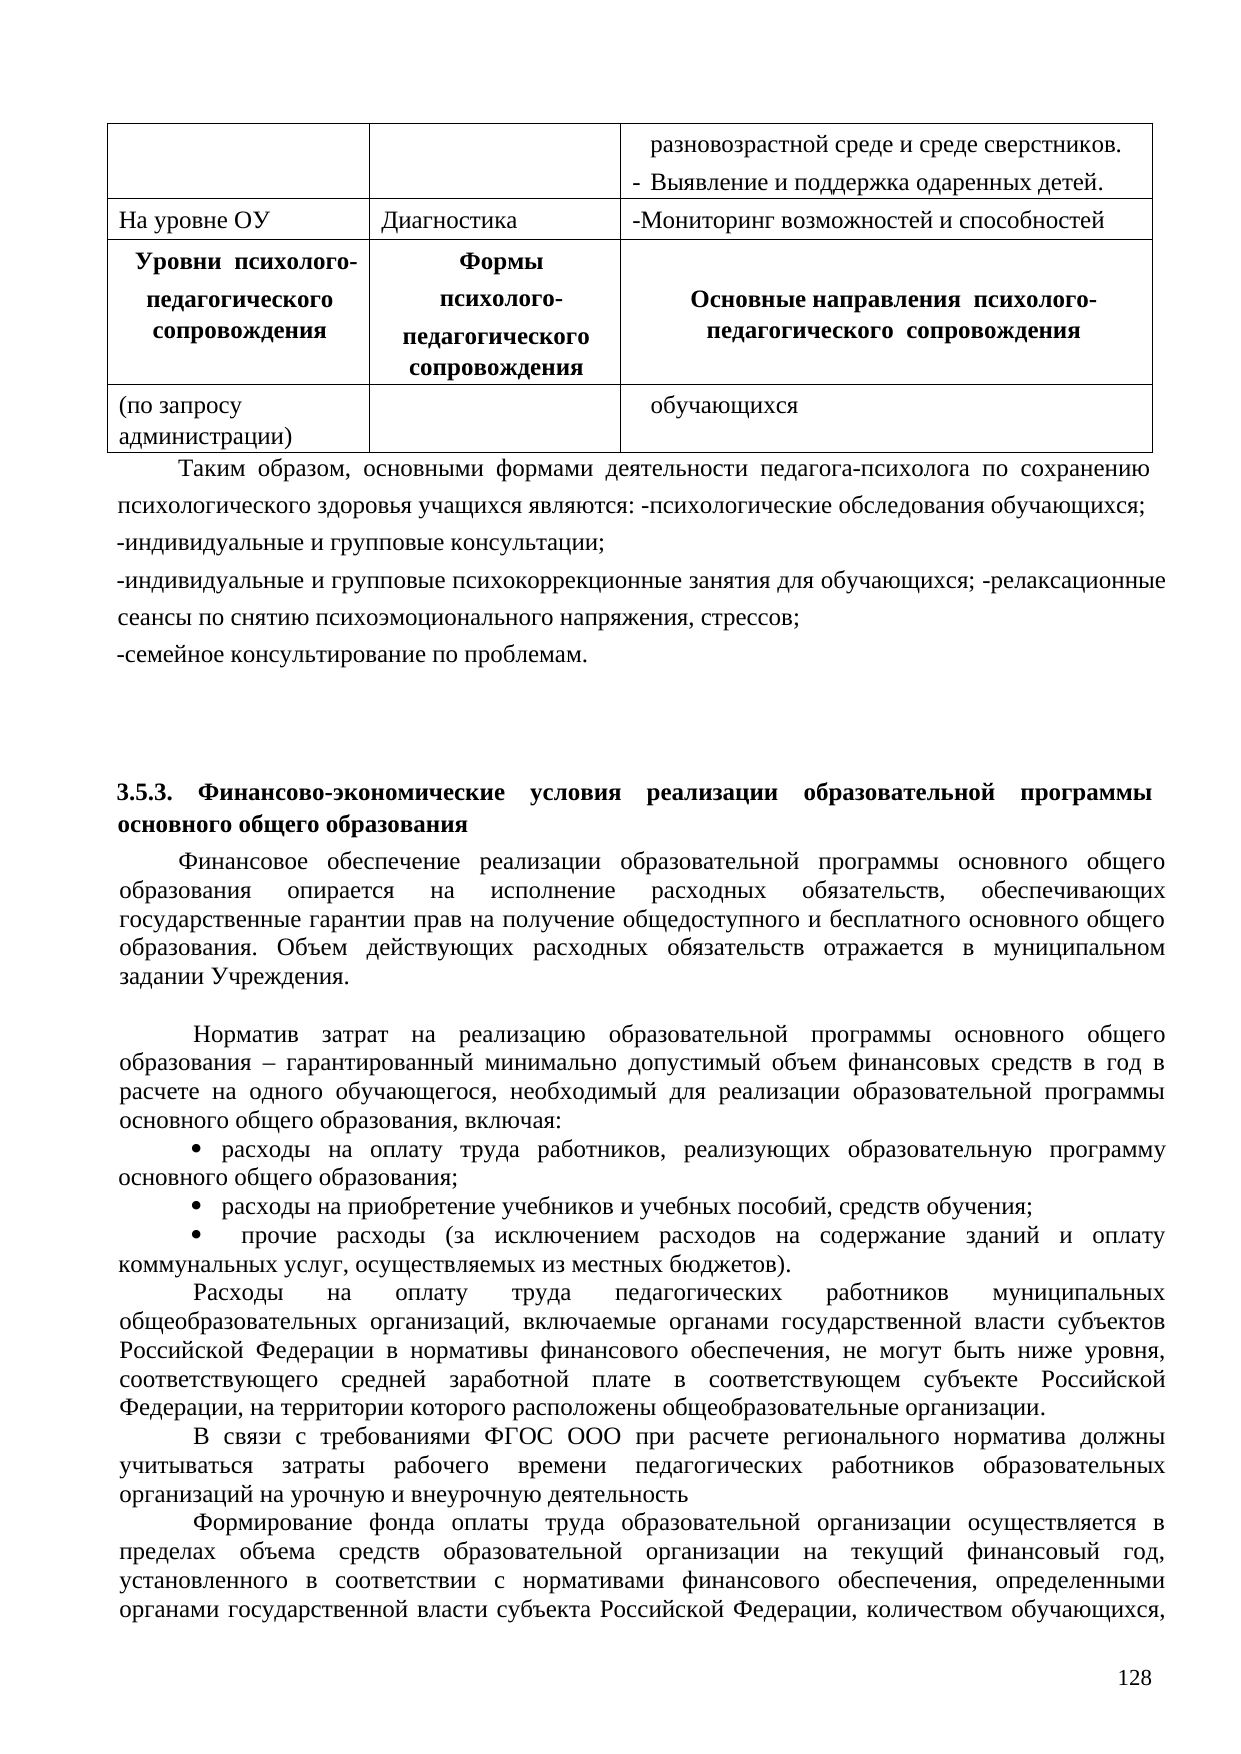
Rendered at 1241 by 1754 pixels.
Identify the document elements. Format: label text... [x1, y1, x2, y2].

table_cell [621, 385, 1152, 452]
text Расходы на оплату труда педагогических работников муниципальных общеобразовательных организаций, включаемые органами государственной власти субъектов Российской Федерации в нормативы финансового обеспечения, не могут быть ниже уровня, соответствующего средней заработной плате в соответствующем субъекте Российской Федерации, на территории которого расположены общеобразовательные организации. [119, 1277, 1166, 1421]
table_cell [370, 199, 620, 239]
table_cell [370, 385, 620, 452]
list расходы на оплату труда работников, реализующих образовательную программу основного общего образования; [118, 1134, 1167, 1191]
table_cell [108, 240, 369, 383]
list прочие расходы (за исключением расходов на содержание зданий и оплату коммунальных услуг, осуществляемых из местных бюджетов). [118, 1220, 1167, 1277]
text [119, 1507, 1166, 1622]
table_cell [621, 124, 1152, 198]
subtitle 3.5.3. Финансово-экономические условия реализации образовательной программы основного общего образования [116, 777, 1153, 838]
list расходы на приобретение учебников и учебных пособий, средств обучения; [118, 1191, 1167, 1220]
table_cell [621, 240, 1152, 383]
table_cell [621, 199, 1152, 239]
text -индивидуальные и групповые консультации; [116, 527, 1167, 556]
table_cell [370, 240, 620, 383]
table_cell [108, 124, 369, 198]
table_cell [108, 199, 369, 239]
text В связи с требованиями ФГОС ООО при расчете регионального норматива должны учитываться затраты рабочего времени педагогических работников образовательных организаций на урочную и внеурочную деятельность [119, 1421, 1166, 1507]
text Таким образом, основными формами деятельности педагога-психолога по сохранению психологического здоровья учащихся являются: -психологические обследования обучающихся; [116, 453, 1152, 518]
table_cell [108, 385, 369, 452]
text -индивидуальные и групповые психокоррекционные занятия для обучающихся; -релаксационные сеансы по снятию психоэмоционального напряжения, стрессов; [116, 565, 1167, 631]
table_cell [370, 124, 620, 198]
text -семейное консультирование по проблемам. [116, 639, 1167, 668]
text Норматив затрат на реализацию образовательной программы основного общего образования – гарантированный минимально допустимый объем финансовых средств в год в расчете на одного обучающегося, необходимый для реализации образовательной программы основного общего образования, включая: [119, 1019, 1166, 1134]
text Финансовое обеспечение реализации образовательной программы основного общего образования опирается на исполнение расходных обязательств, обеспечивающих государственные гарантии прав на получение общедоступного и бесплатного основного общего образования. Объем действующих расходных обязательств отражается в муниципальном задании Учреждения. [119, 846, 1166, 990]
